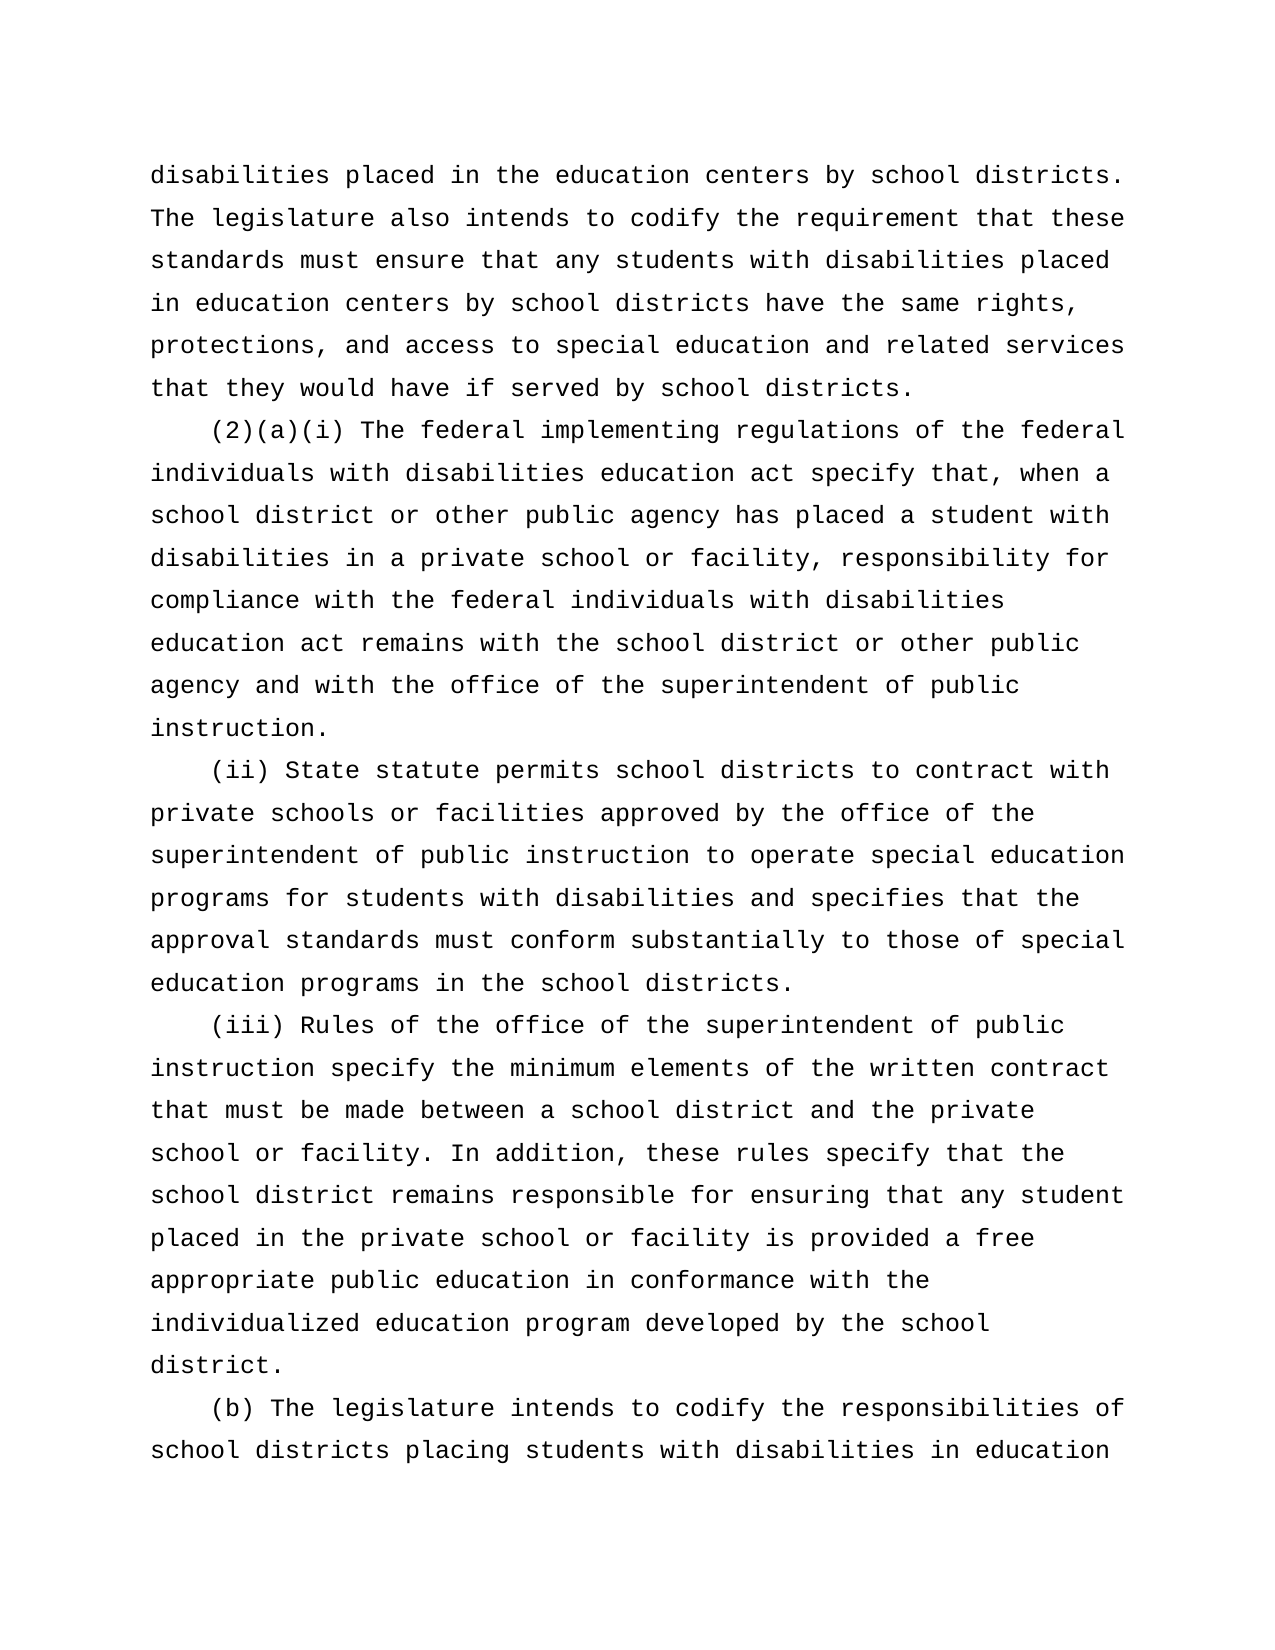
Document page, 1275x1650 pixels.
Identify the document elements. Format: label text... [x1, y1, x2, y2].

text (iii) Rules of the office of the superintendent of public instruction specify the minimum elements of the written contract that must be made between a school district and the private school or facility. In addition, these rules specify that the school district remains responsible for ensuring that any student placed in the private school or facility is provided a free appropriate public education in conformance with the individualized education program developed by the school district. [150, 1000, 1125, 1382]
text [150, 150, 1125, 405]
text (2)(a)(i) The federal implementing regulations of the federal individuals with disabilities education act specify that, when a school district or other public agency has placed a student with disabilities in a private school or facility, responsibility for compliance with the federal individuals with disabilities education act remains with the school district or other public agency and with the office of the superintendent of public instruction. [150, 405, 1125, 745]
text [150, 1382, 1125, 1467]
text (ii) State statute permits school districts to contract with private schools or facilities approved by the office of the superintendent of public instruction to operate special education programs for students with disabilities and specifies that the approval standards must conform substantially to those of special education programs in the school districts. [150, 745, 1125, 1000]
